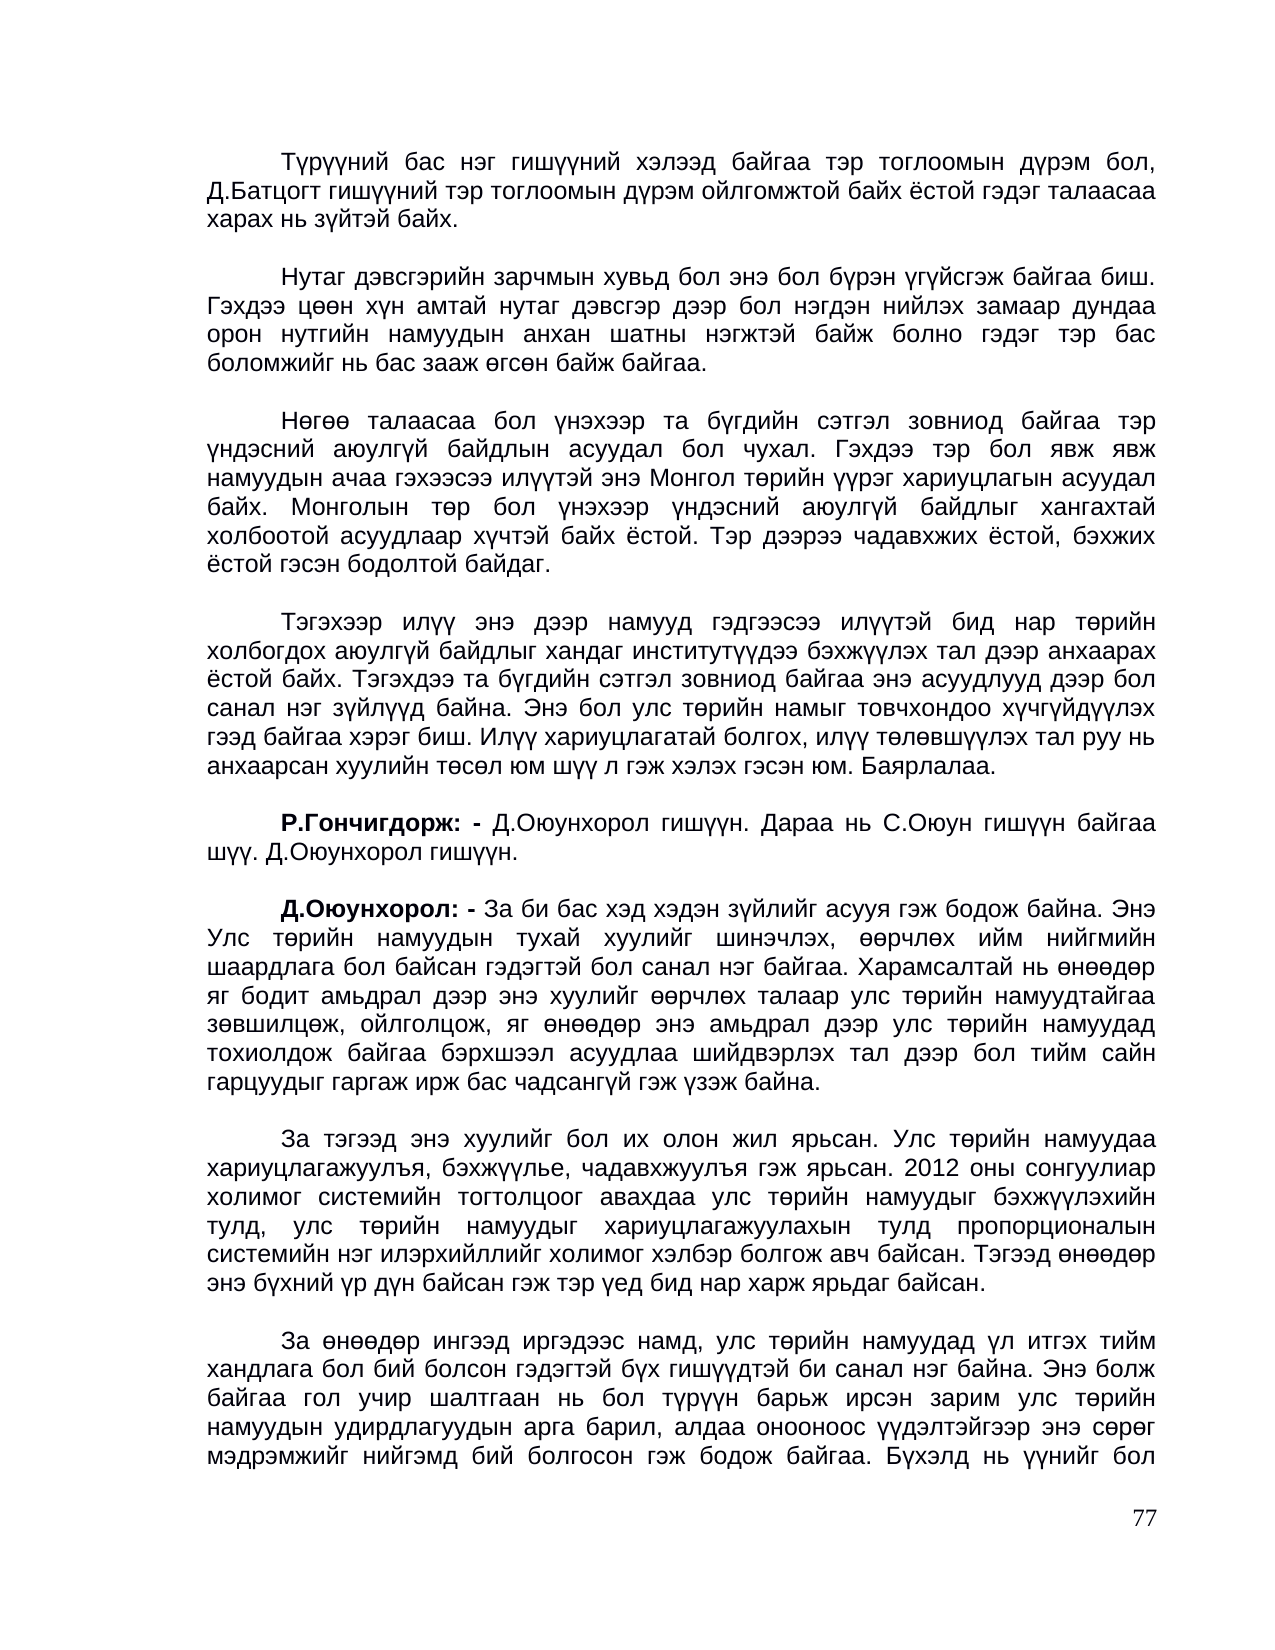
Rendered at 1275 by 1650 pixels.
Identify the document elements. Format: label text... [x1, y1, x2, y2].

text Тэгэхээр илүү энэ дээр намууд гэдгээсээ илүүтэй бид нар төрийн холбогдох аюулгүй байдлыг хандаг институтүүдээ бэхжүүлэх тал дээр анхаарах ёстой байх. Тэгэхдээ та бүгдийн сэтгэл зовниод байгаа энэ асуудлууд дээр бол санал нэг зүйлүүд байна. Энэ бол улс төрийн намыг товчхондоо хүчгүйдүүлэх гээд байгаа хэрэг биш. Илүү хариуцлагатай болгох, илүү төлөвшүүлэх тал руу нь анхаарсан хуулийн төсөл юм шүү л гэж хэлэх гэсэн юм. Баярлалаа. [207, 607, 1157, 779]
text Р.Гончигдорж: - Д.Оюунхорол гишүүн. Дараа нь С.Оюун гишүүн байгаа шүү. Д.Оюунхорол гишүүн. [207, 808, 1157, 866]
text За тэгээд энэ хуулийг бол их олон жил ярьсан. Улс төрийн намуудаа хариуцлагажуулъя, бэхжүүлье, чадавхжуулъя гэж ярьсан. 2012 оны сонгуулиар холимог системийн тогтолцоог авахдаа улс төрийн намуудыг бэхжүүлэхийн тулд, улс төрийн намуудыг хариуцлагажуулахын тулд пропорционалын системийн нэг илэрхийллийг холимог хэлбэр болгож авч байсан. Тэгээд өнөөдөр энэ бүхний үр дүн байсан гэж тэр үед бид нар харж ярьдаг байсан. [207, 1124, 1157, 1297]
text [207, 1326, 1157, 1469]
text Д.Оюунхорол: - За би бас хэд хэдэн зүйлийг асууя гэж бодож байна. Энэ Улс төрийн намуудын тухай хуулийг шинэчлэх, өөрчлөх ийм нийгмийн шаардлага бол байсан гэдэгтэй бол санал нэг байгаа. Харамсалтай нь өнөөдөр яг бодит амьдрал дээр энэ хуулийг өөрчлөх талаар улс төрийн намуудтайгаа зөвшилцөж, ойлголцож, яг өнөөдөр энэ амьдрал дээр улс төрийн намуудад тохиолдож байгаа бэрхшээл асуудлаа шийдвэрлэх тал дээр бол тийм сайн гарцуудыг гаргаж ирж бас чадсангүй гэж үзэж байна. [207, 894, 1157, 1096]
text Нөгөө талаасаа бол үнэхээр та бүгдийн сэтгэл зовниод байгаа тэр үндэсний аюулгүй байдлын асуудал бол чухал. Гэхдээ тэр бол явж явж намуудын ачаа гэхээсээ илүүтэй энэ Монгол төрийн үүрэг хариуцлагын асуудал байх. Монголын төр бол үнэхээр үндэсний аюулгүй байдлыг хангахтай холбоотой асуудлаар хүчтэй байх ёстой. Тэр дээрээ чадавхжих ёстой, бэхжих ёстой гэсэн бодолтой байдаг. [207, 406, 1157, 578]
text Түрүүний бас нэг гишүүний хэлээд байгаа тэр тоглоомын дүрэм бол, Д.Батцогт гишүүний тэр тоглоомын дүрэм ойлгомжтой байх ёстой гэдэг талаасаа харах нь зүйтэй байх. [207, 147, 1157, 233]
text Нутаг дэвсгэрийн зарчмын хувьд бол энэ бол бүрэн үгүйсгэж байгаа биш. Гэхдээ цөөн хүн амтай нутаг дэвсгэр дээр бол нэгдэн нийлэх замаар дундаа орон нутгийн намуудын анхан шатны нэгжтэй байж болно гэдэг тэр бас боломжийг нь бас зааж өгсөн байж байгаа. [207, 262, 1157, 377]
